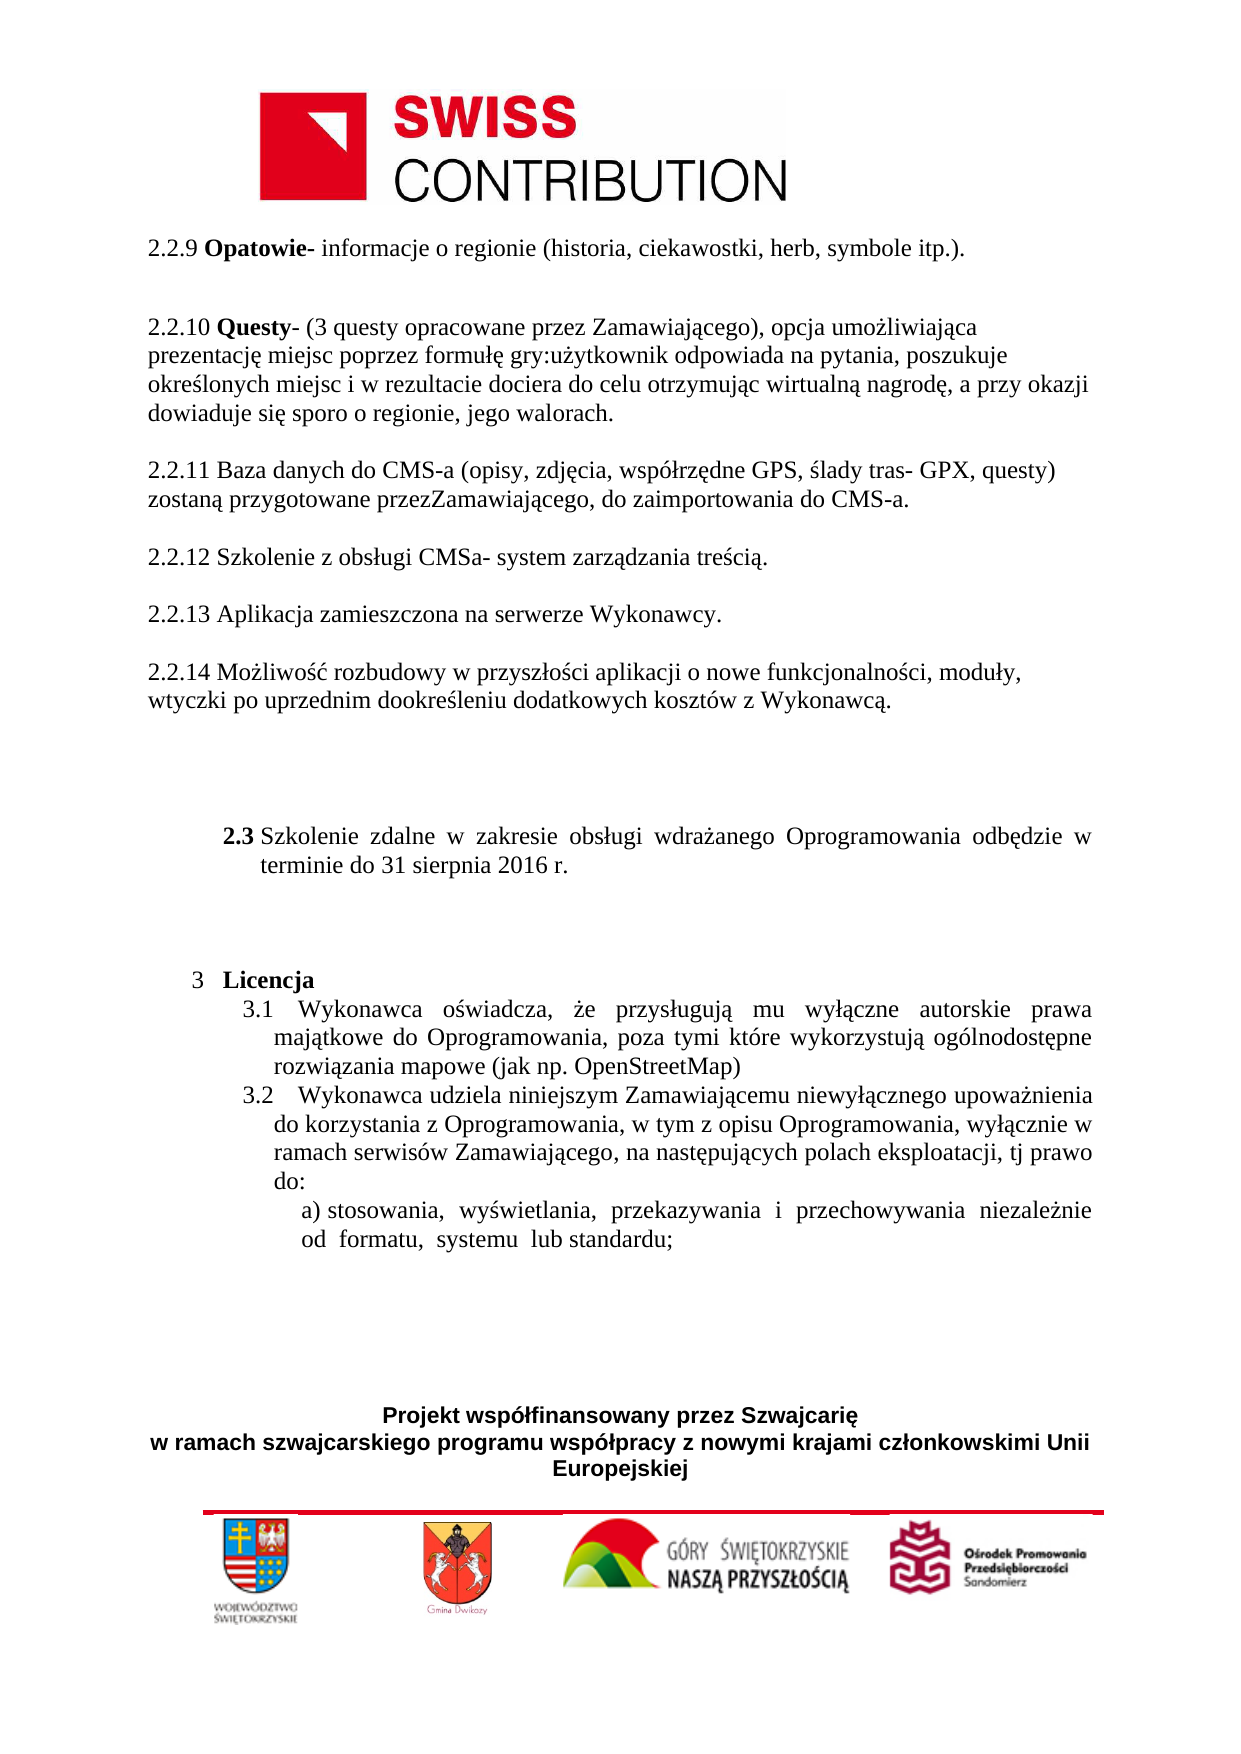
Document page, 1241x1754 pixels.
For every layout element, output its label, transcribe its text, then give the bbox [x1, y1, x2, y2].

text 2.2.13 Aplikacja zamieszczona na serwerze Wykonawcy. [148, 599, 1093, 628]
text 2.2.14 Możliwość rozbudowy w przyszłości aplikacji o nowe funkcjonalności, moduły, wtyczki po uprzednim dookreśleniu dodatkowych kosztów z Wykonawcą. [148, 657, 1093, 714]
text 2.2.11 Baza danych do CMS-a (opisy, zdjęcia, współrzędne GPS, ślady tras- GPX, questy) zostaną przygotowane przezZamawiającego, do zaimportowania do CMS-a. [148, 456, 1093, 513]
text 2.2.12 Szkolenie z obsługi CMSa- system zarządzania treścią. [148, 542, 1093, 571]
picture [423, 1522, 492, 1617]
list Wykonawca udziela niniejszym Zamawiającemu niewyłącznego upoważnienia do korzystania z Oprogramowania, w tym z opisu Oprogramowania, wyłącznie w ramach serwisów Zamawiającego, na następujących polach eksploatacji, tj prawo do: [236, 1080, 1093, 1195]
text 2.2.10 Questy- (3 questy opracowane przez Zamawiającego), opcja umożliwiająca prezentację miejsc poprzez formułę gry:użytkownik odpowiada na pytania, poszukuje określonych miejsc i w rezultacie dociera do celu otrzymując wirtualną nagrodę, a przy okazji dowiaduje się sporo o regionie, jego walorach. [148, 312, 1093, 427]
picture [213, 1514, 298, 1625]
text 2.2.9 Opatowie- informacje o regionie (historia, ciekawostki, herb, symbole itp.). [148, 233, 1093, 262]
picture [562, 1514, 851, 1595]
list Szkolenie zdalne w zakresie obsługi wdrażanego Oprogramowania odbędzie w terminie do 31 sierpnia 2016 r. [223, 821, 1093, 879]
picture [889, 1514, 1093, 1601]
list Licencja [185, 965, 1093, 994]
text a) stosowania, wyświetlania, przekazywania i przechowywania niezależnie od formatu, systemu lub standardu; [301, 1195, 1093, 1252]
list Wykonawca oświadcza, że przysługują mu wyłączne autorskie prawa majątkowe do Oprogramowania, poza tymi które wykorzystują ogólnodostępne rozwiązania mapowe (jak np. OpenStreetMap) [236, 994, 1093, 1080]
